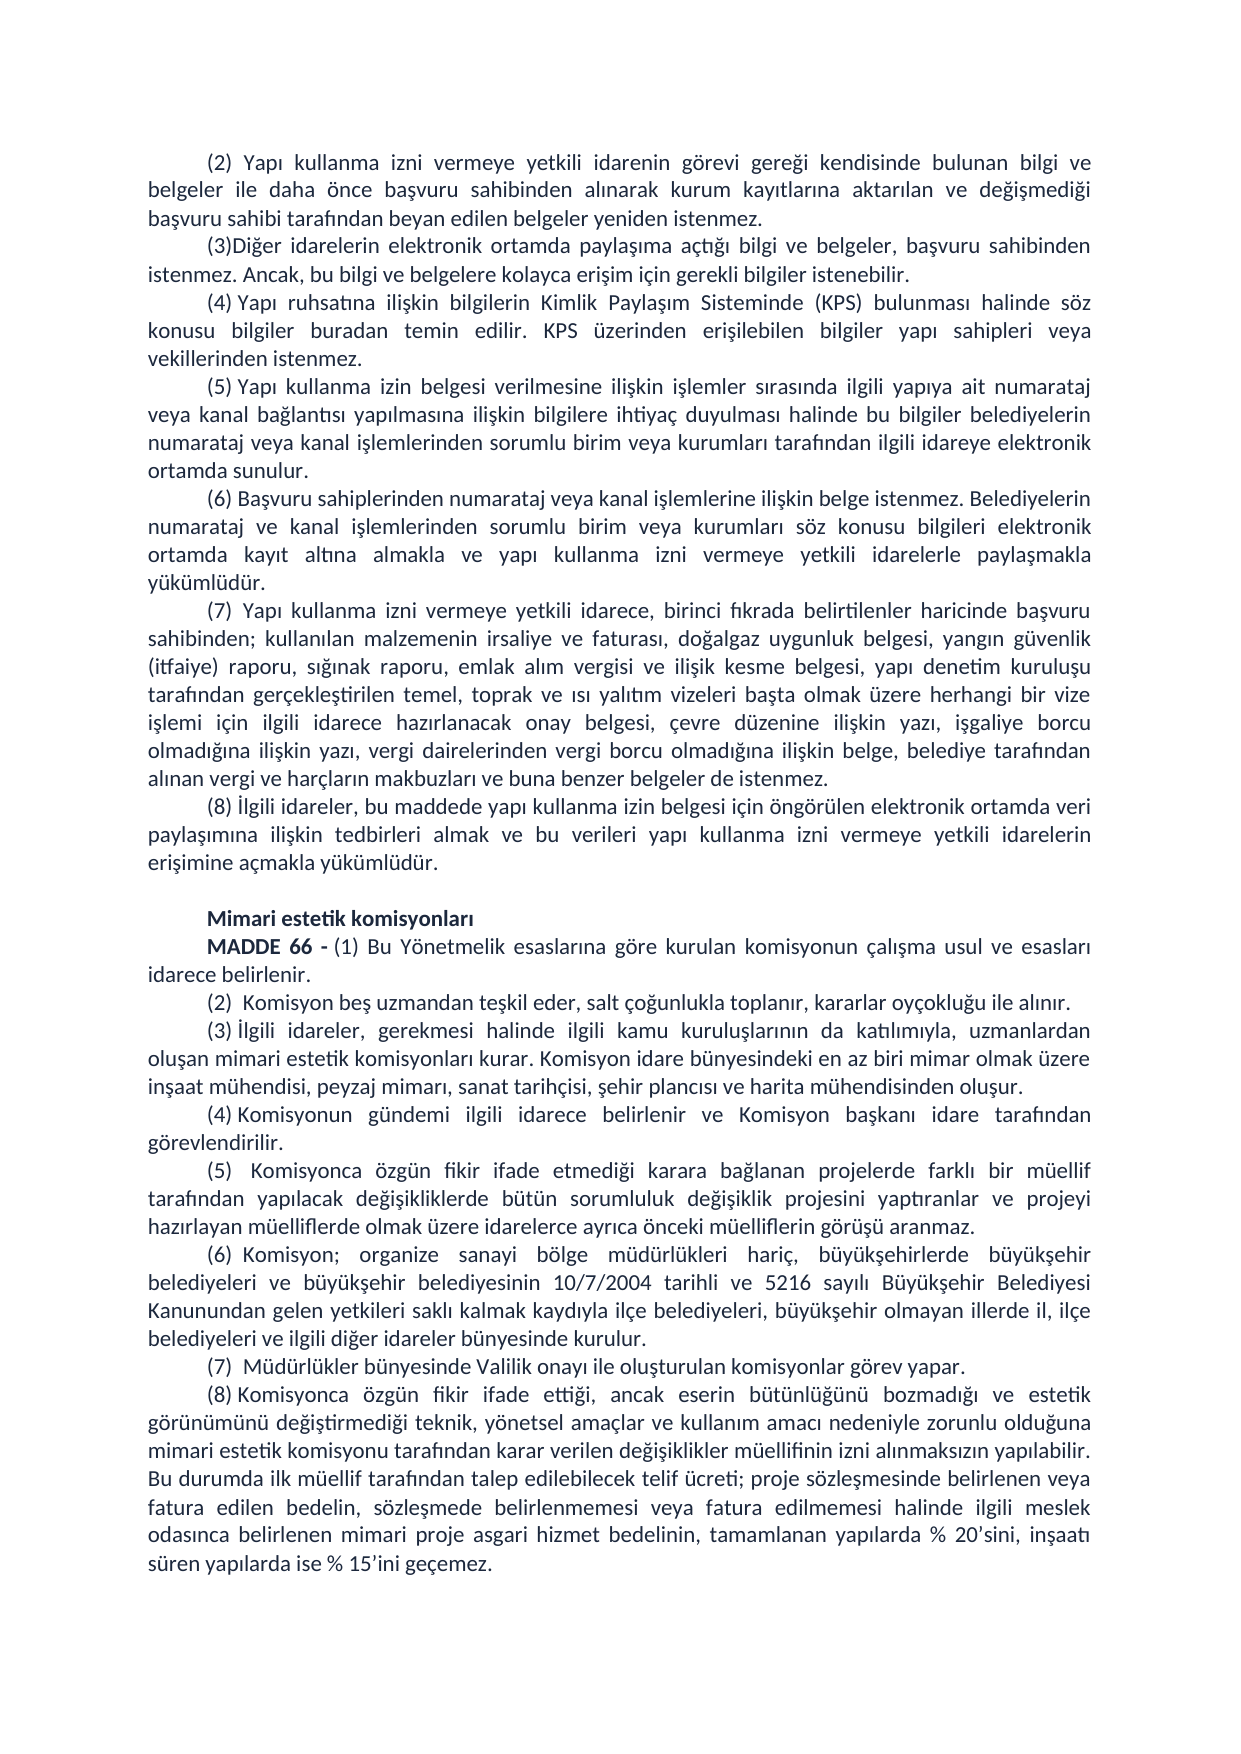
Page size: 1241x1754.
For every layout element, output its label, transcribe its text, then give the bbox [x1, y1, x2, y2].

text Mimari estetik komisyonları [148, 904, 1093, 932]
text (7) Müdürlükler bünyesinde Valilik onayı ile oluşturulan komisyonlar görev yapar. [148, 1352, 1093, 1381]
text (7) Yapı kullanma izni vermeye yetkili idarece, birinci fıkrada belirtilenler haricinde başvuru sahibinden; kullanılan malzemenin irsaliye ve faturası, doğalgaz uygunluk belgesi, yangın güvenlik (itfaiye) raporu, sığınak raporu, emlak alım vergisi ve ilişik kesme belgesi, yapı denetim kuruluşu tarafından gerçekleştirilen temel, toprak ve ısı yalıtım vizeleri başta olmak üzere herhangi bir vize işlemi için ilgili idarece hazırlanacak onay belgesi, çevre düzenine ilişkin yazı, işgaliye borcu olmadığına ilişkin yazı, vergi dairelerinden vergi borcu olmadığına ilişkin belge, belediye tarafından alınan vergi ve harçların makbuzları ve buna benzer belgeler de istenmez. [148, 596, 1093, 792]
text (2) Yapı kullanma izni vermeye yetkili idarenin görevi gereği kendisinde bulunan bilgi ve belgeler ile daha önce başvuru sahibinden alınarak kurum kayıtlarına aktarılan ve değişmediği başvuru sahibi tarafından beyan edilen belgeler yeniden istenmez. [148, 148, 1093, 232]
text (5) Komisyonca özgün fikir ifade etmediği karara bağlanan projelerde farklı bir müellif tarafından yapılacak değişikliklerde bütün sorumluluk değişiklik projesini yaptıranlar ve projeyi hazırlayan müelliflerde olmak üzere idarelerce ayrıca önceki müelliflerin görüşü aranmaz. [148, 1156, 1093, 1240]
text MADDE 66 - (1) Bu Yönetmelik esaslarına göre kurulan komisyonun çalışma usul ve esasları idarece belirlenir. [148, 932, 1093, 988]
text (6) Başvuru sahiplerinden numarataj veya kanal işlemlerine ilişkin belge istenmez. Belediyelerin numarataj ve kanal işlemlerinden sorumlu birim veya kurumları söz konusu bilgileri elektronik ortamda kayıt altına almakla ve yapı kullanma izni vermeye yetkili idarelerle paylaşmakla yükümlüdür. [148, 484, 1093, 596]
text (2) Komisyon beş uzmandan teşkil eder, salt çoğunlukla toplanır, kararlar oyçokluğu ile alınır. [148, 988, 1093, 1016]
text (3) İlgili idareler, gerekmesi halinde ilgili kamu kuruluşlarının da katılımıyla, uzmanlardan oluşan mimari estetik komisyonları kurar. Komisyon idare bünyesindeki en az biri mimar olmak üzere inşaat mühendisi, peyzaj mimarı, sanat tarihçisi, şehir plancısı ve harita mühendisinden oluşur. [148, 1016, 1093, 1100]
text (5) Yapı kullanma izin belgesi verilmesine ilişkin işlemler sırasında ilgili yapıya ait numarataj veya kanal bağlantısı yapılmasına ilişkin bilgilere ihtiyaç duyulması halinde bu bilgiler belediyelerin numarataj veya kanal işlemlerinden sorumlu birim veya kurumları tarafından ilgili idareye elektronik ortamda sunulur. [148, 372, 1093, 484]
text (8) İlgili idareler, bu maddede yapı kullanma izin belgesi için öngörülen elektronik ortamda veri paylaşımına ilişkin tedbirleri almak ve bu verileri yapı kullanma izni vermeye yetkili idarelerin erişimine açmakla yükümlüdür. [148, 792, 1093, 876]
text (6) Komisyon; organize sanayi bölge müdürlükleri hariç, büyükşehirlerde büyükşehir belediyeleri ve büyükşehir belediyesinin 10/7/2004 tarihli ve 5216 sayılı Büyükşehir Belediyesi Kanunundan gelen yetkileri saklı kalmak kaydıyla ilçe belediyeleri, büyükşehir olmayan illerde il, ilçe belediyeleri ve ilgili diğer idareler bünyesinde kurulur. [148, 1240, 1093, 1352]
text (4) Komisyonun gündemi ilgili idarece belirlenir ve Komisyon başkanı idare tarafından görevlendirilir. [148, 1100, 1093, 1156]
text (4) Yapı ruhsatına ilişkin bilgilerin Kimlik Paylaşım Sisteminde (KPS) bulunması halinde söz konusu bilgiler buradan temin edilir. KPS üzerinden erişilebilen bilgiler yapı sahipleri veya vekillerinden istenmez. [148, 288, 1093, 372]
text (8) Komisyonca özgün fikir ifade ettiği, ancak eserin bütünlüğünü bozmadığı ve estetik görünümünü değiştirmediği teknik, yönetsel amaçlar ve kullanım amacı nedeniyle zorunlu olduğuna mimari estetik komisyonu tarafından karar verilen değişiklikler müellifinin izni alınmaksızın yapılabilir. Bu durumda ilk müellif tarafından talep edilebilecek telif ücreti; proje sözleşmesinde belirlenen veya fatura edilen bedelin, sözleşmede belirlenmemesi veya fatura edilmemesi halinde ilgili meslek odasınca belirlenen mimari proje asgari hizmet bedelinin, tamamlanan yapılarda % 20’sini, inşaatı süren yapılarda ise % 15’ini geçemez. [148, 1381, 1093, 1577]
text (3)Diğer idarelerin elektronik ortamda paylaşıma açtığı bilgi ve belgeler, başvuru sahibinden istenmez. Ancak, bu bilgi ve belgelere kolayca erişim için gerekli bilgiler istenebilir. [148, 232, 1093, 288]
